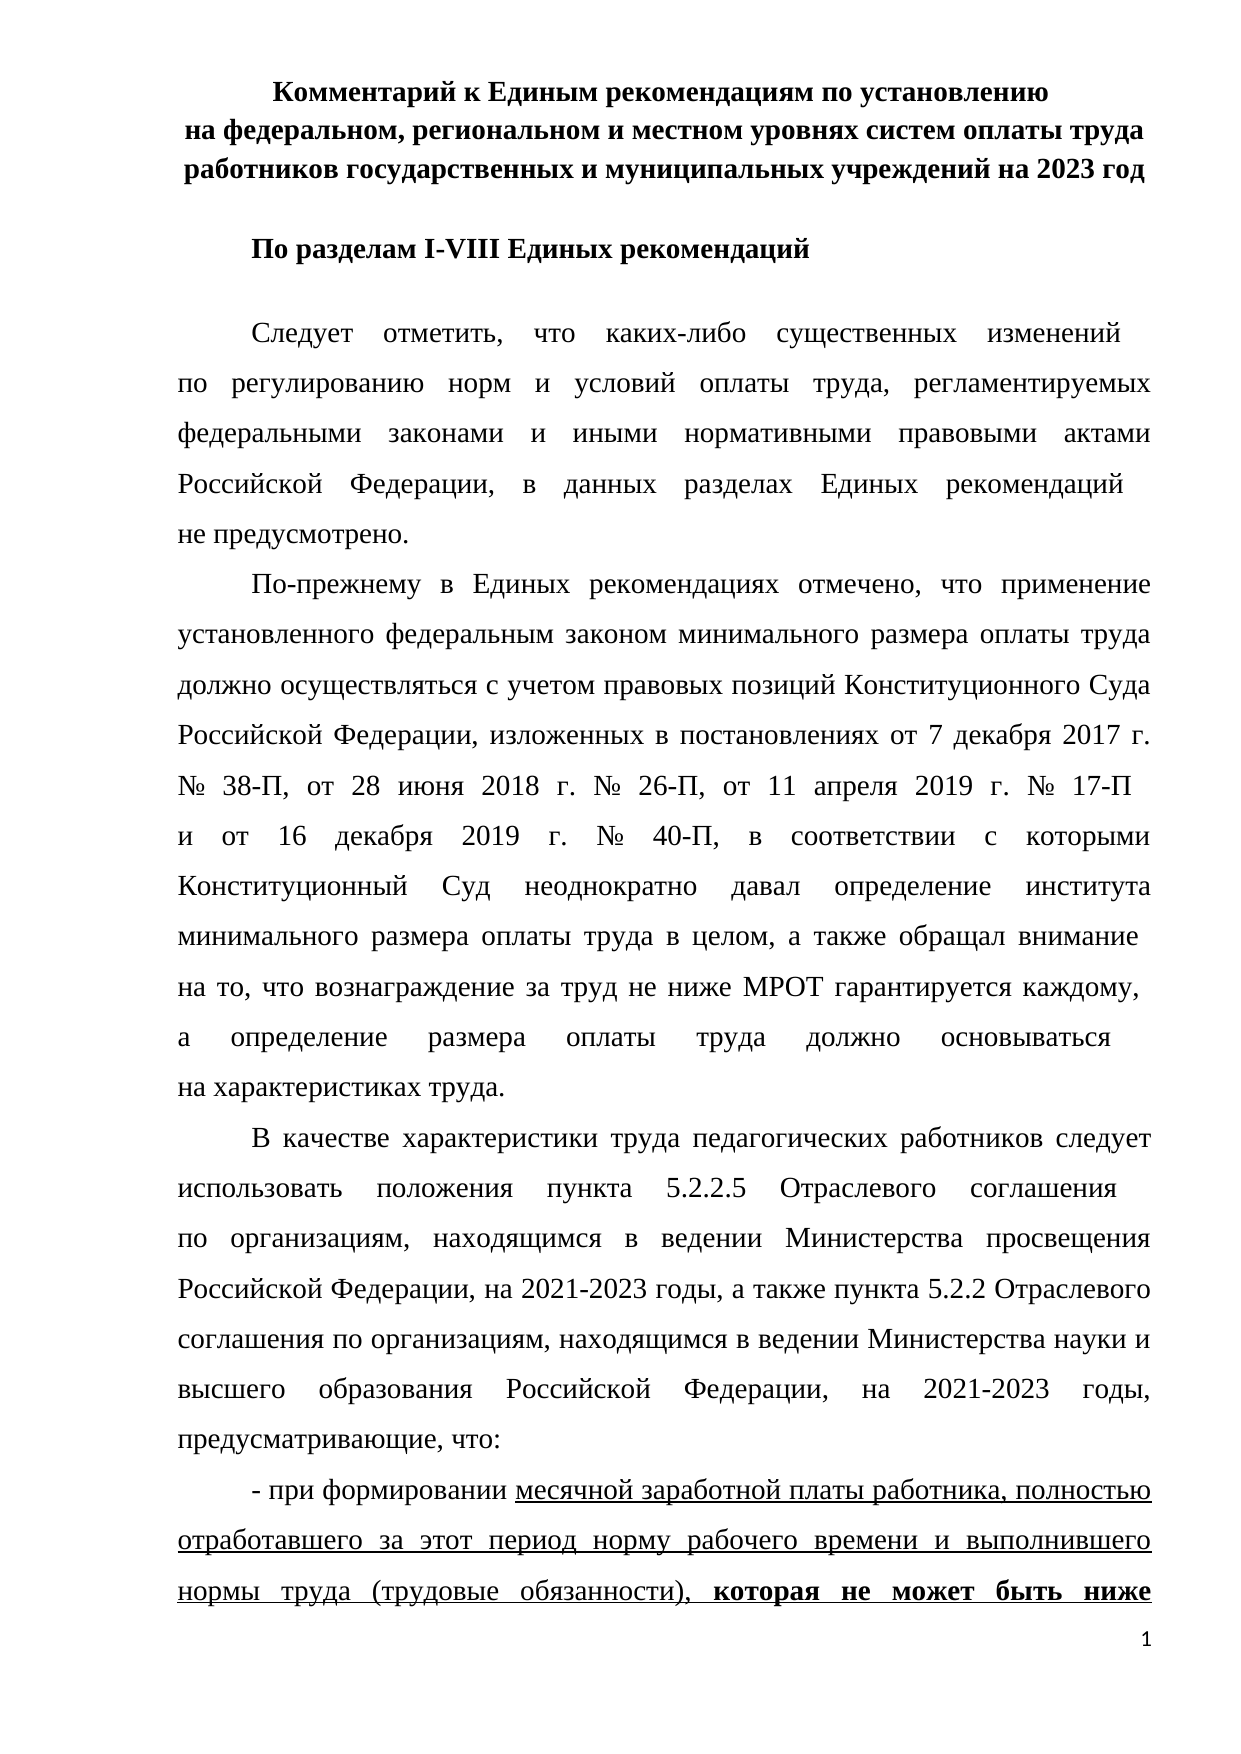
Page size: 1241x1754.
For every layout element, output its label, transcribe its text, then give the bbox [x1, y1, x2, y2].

text Комментарий к Единым рекомендациям по установлению на федеральном, региональном и местном уровнях систем оплаты труда работников государственных и муниципальных учреждений на 2023 год [177, 74, 1152, 184]
text По-прежнему в Единых рекомендациях отмечено, что применение установленного федеральным законом минимального размера оплаты труда должно осуществляться с учетом правовых позиций Конституционного Суда Российской Федерации, изложенных в постановлениях от 7 декабря 2017 г. № 38-П, от 28 июня 2018 г. № 26-П, от 11 апреля 2019 г. № 17-П и от 16 декабря 2019 г. № 40-П, в соответствии с которыми Конституционный Суд неоднократно давал определение института минимального размера оплаты труда в целом, а также обращал внимание на то, что вознаграждение за труд не ниже МРОТ гарантируется каждому, а определение размера оплаты труда должно основываться на характеристиках труда. [177, 566, 1152, 1103]
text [177, 1552, 1152, 1602]
text По разделам I-VIII Единых рекомендаций [177, 227, 1152, 264]
text Следует отметить, что каких-либо существенных изменений по регулированию норм и условий оплаты труда, регламентируемых федеральными законами и иными нормативными правовыми актами Российской Федерации, в данных разделах Единых рекомендаций не предусмотрено. [177, 315, 1152, 549]
text В качестве характеристики труда педагогических работников следует использовать положения пункта 5.2.2.5 Отраслевого соглашения по организациям, находящимся в ведении Министерства просвещения Российской Федерации, на 2021-2023 годы, а также пункта 5.2.2 Отраслевого соглашения по организациям, находящимся в ведении Министерства науки и высшего образования Российской Федерации, на 2021-2023 годы, предусматривающие, что: [177, 1120, 1152, 1455]
